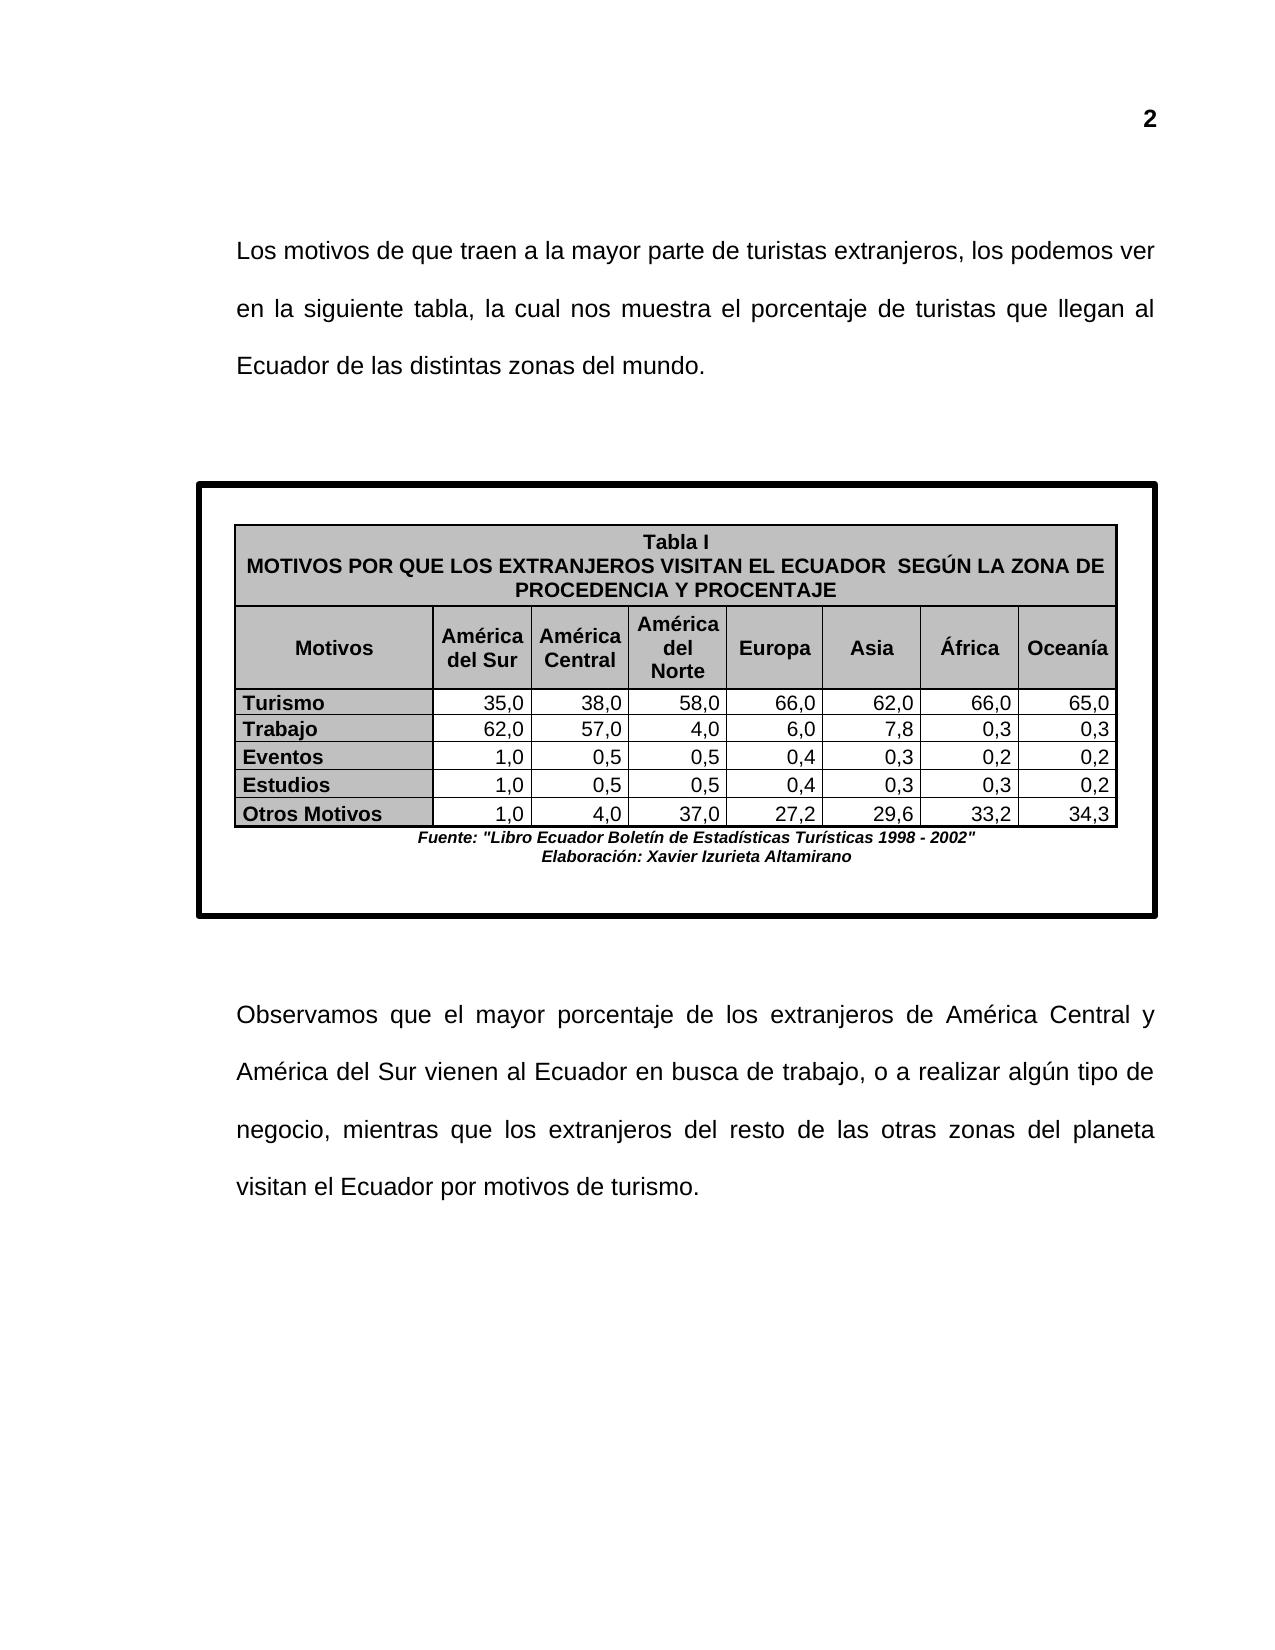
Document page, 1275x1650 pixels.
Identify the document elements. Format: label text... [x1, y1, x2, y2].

table_cell 58,0 [629, 690, 726, 714]
table_cell 62,0 [823, 690, 920, 714]
table_cell 27,2 [727, 798, 822, 825]
table_cell Motivos [236, 607, 432, 688]
table_cell 0,5 [629, 742, 726, 769]
table_cell 0,3 [823, 770, 920, 797]
table_cell América del Sur [434, 607, 531, 688]
table_cell 0,2 [921, 742, 1018, 769]
table_cell Estudios [236, 770, 432, 797]
table_cell 0,3 [921, 715, 1018, 741]
table_cell 0,4 [727, 742, 822, 769]
table_header Tabla I MOTIVOS POR QUE LOS EXTRANJEROS VISITAN EL ECUADOR SEGÚN LA ZONA DE PROCEDENCIA Y PROCENTAJE [236, 526, 1115, 605]
table_cell 4,0 [532, 798, 628, 825]
table_cell 0,3 [823, 742, 920, 769]
table_cell 6,0 [727, 715, 822, 741]
table_cell 35,0 [434, 690, 531, 714]
table_cell Europa [727, 607, 822, 688]
table_cell África [921, 607, 1018, 688]
table_cell 0,5 [532, 770, 628, 797]
table_cell Trabajo [236, 715, 432, 741]
text Elaboración: Xavier Izurieta Altamirano [236, 847, 1157, 866]
table_cell 37,0 [629, 798, 726, 825]
table_cell 1,0 [434, 798, 531, 825]
table_cell 7,8 [823, 715, 920, 741]
table_cell 1,0 [434, 770, 531, 797]
table_cell 33,2 [921, 798, 1018, 825]
text Los motivos de que traen a la mayor parte de turistas extranjeros, los podemos ver en la siguiente tabla, la cual nos muestra el porcentaje de turistas que llegan al Ecuador de las distintas zonas del mundo. [236, 236, 1157, 380]
table_cell 0,5 [532, 742, 628, 769]
text Observamos que el mayor porcentaje de los extranjeros de América Central y América del Sur vienen al Ecuador en busca de trabajo, o a realizar algún tipo de negocio, mientras que los extranjeros del resto de las otras zonas del planeta visitan el Ecuador por motivos de turismo. [236, 1000, 1157, 1201]
text Fuente: "Libro Ecuador Boletín de Estadísticas Turísticas 1998 - 2002" [236, 827, 1157, 847]
table_cell 1,0 [434, 742, 531, 769]
table_cell 34,3 [1019, 798, 1115, 825]
table_cell 0,5 [629, 770, 726, 797]
table_cell 0,4 [727, 770, 822, 797]
table_cell 38,0 [532, 690, 628, 714]
table_cell 66,0 [727, 690, 822, 714]
table_cell 29,6 [823, 798, 920, 825]
table_cell Asia [823, 607, 920, 688]
table_cell Eventos [236, 742, 432, 769]
table_cell 0,3 [921, 770, 1018, 797]
table_cell 65,0 [1019, 690, 1115, 714]
table_cell 57,0 [532, 715, 628, 741]
table_cell Turismo [236, 690, 432, 714]
table_cell 0,2 [1019, 742, 1115, 769]
table_cell América del Norte [629, 607, 726, 688]
table_cell 0,2 [1019, 770, 1115, 797]
table_cell Otros Motivos [236, 798, 432, 825]
table_cell América Central [532, 607, 628, 688]
table_cell 66,0 [921, 690, 1018, 714]
table_cell 0,3 [1019, 715, 1115, 741]
table_cell 62,0 [434, 715, 531, 741]
table_cell Oceanía [1019, 607, 1115, 688]
table_cell 4,0 [629, 715, 726, 741]
